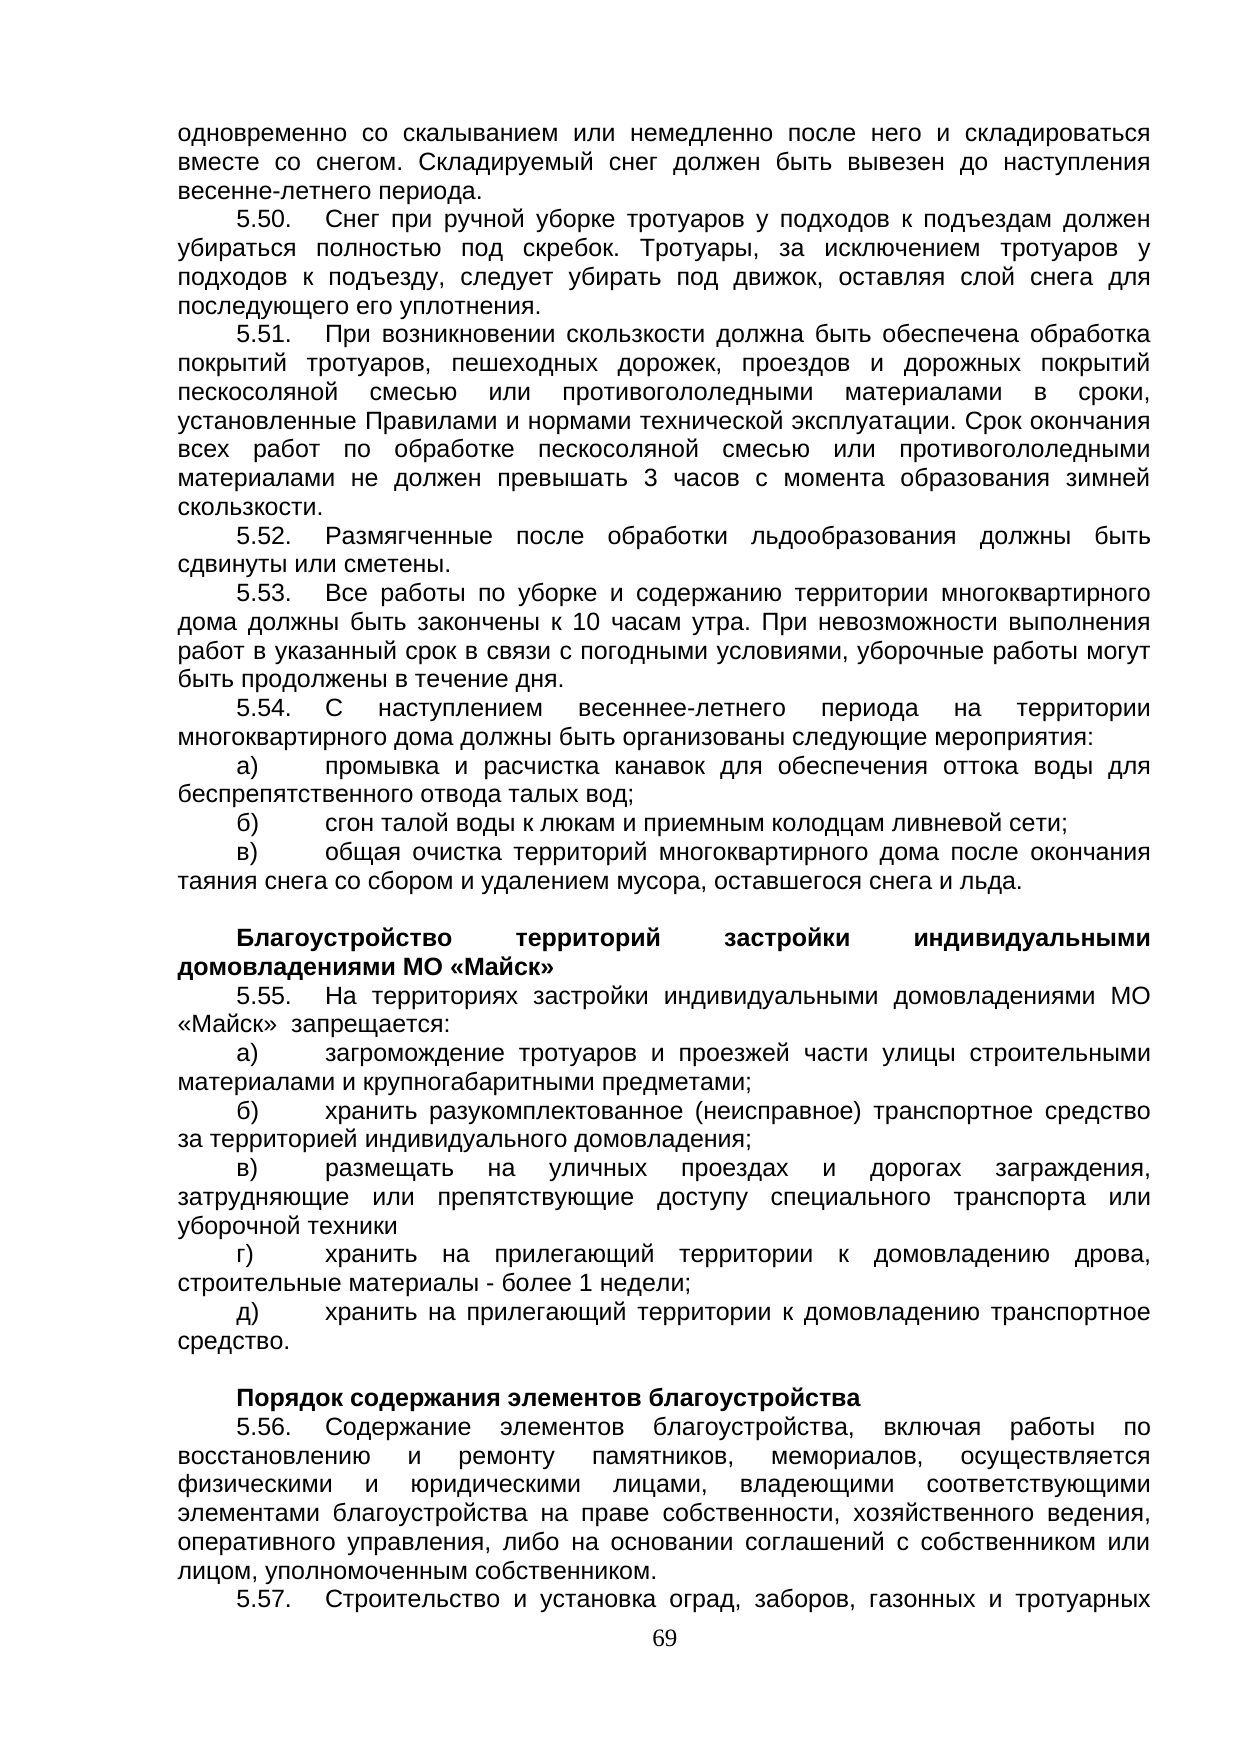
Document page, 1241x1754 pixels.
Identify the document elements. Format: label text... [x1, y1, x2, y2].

list Снег при ручной уборке тротуаров у подходов к подъездам должен убираться полностью под скребок. Тротуары, за исключением тротуаров у подходов к подъезду, следует убирать под движок, оставляя слой снега для последующего его уплотнения. [177, 204, 1152, 319]
list сгон талой воды к люкам и приемным колодцам ливневой сети; [177, 808, 1152, 837]
list хранить на прилегающий территории к домовладению дрова, строительные материалы - более 1 недели; [177, 1239, 1152, 1297]
list С наступлением весеннее-летнего периода на территории многоквартирного дома должны быть организованы следующие мероприятия: [177, 693, 1152, 751]
text Порядок содержания элементов благоустройства [177, 1383, 1152, 1412]
list размещать на уличных проездах и дорогах заграждения, затрудняющие или препятствующие доступу специального транспорта или уборочной техники [177, 1153, 1152, 1239]
list При возникновении скользкости должна быть обеспечена обработка покрытий тротуаров, пешеходных дорожек, проездов и дорожных покрытий пескосоляной смесью или противогололедными материалами в сроки, установленные Правилами и нормами технической эксплуатации. Срок окончания всех работ по обработке пескосоляной смесью или противогололедными материалами не должен превышать 3 часов с момента образования зимней скользкости. [177, 319, 1152, 521]
list Все работы по уборке и содержанию территории многоквартирного дома должны быть закончены к 10 часам утра. При невозможности выполнения работ в указанный срок в связи с погодными условиями, уборочные работы могут быть продолжены в течение дня. [177, 578, 1152, 693]
list На территориях застройки индивидуальными домовладениями МО «Майск» запрещается: [177, 981, 1152, 1038]
list Содержание элементов благоустройства, включая работы по восстановлению и ремонту памятников, мемориалов, осуществляется физическими и юридическими лицами, владеющими соответствующими элементами благоустройства на праве собственности, хозяйственного ведения, оперативного управления, либо на основании соглашений с собственником или лицом, уполномоченным собственником. [177, 1412, 1152, 1584]
list общая очистка территорий многоквартирного дома после окончания таяния снега со сбором и удалением мусора, оставшегося снега и льда. [177, 837, 1152, 894]
text Благоустройство территорий застройки индивидуальными домовладениями МО «Майск» [177, 923, 1152, 981]
list хранить разукомплектованное (неисправное) транспортное средство за территорией индивидуального домовладения; [177, 1096, 1152, 1153]
list загромождение тротуаров и проезжей части улицы строительными материалами и крупногабаритными предметами; [177, 1038, 1152, 1096]
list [177, 118, 1152, 204]
list промывка и расчистка канавок для обеспечения оттока воды для беспрепятственного отвода талых вод; [177, 751, 1152, 808]
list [177, 1584, 1152, 1613]
list Размягченные после обработки льдообразования должны быть сдвинуты или сметены. [177, 521, 1152, 578]
list хранить на прилегающий территории к домовладению транспортное средство. [177, 1297, 1152, 1354]
